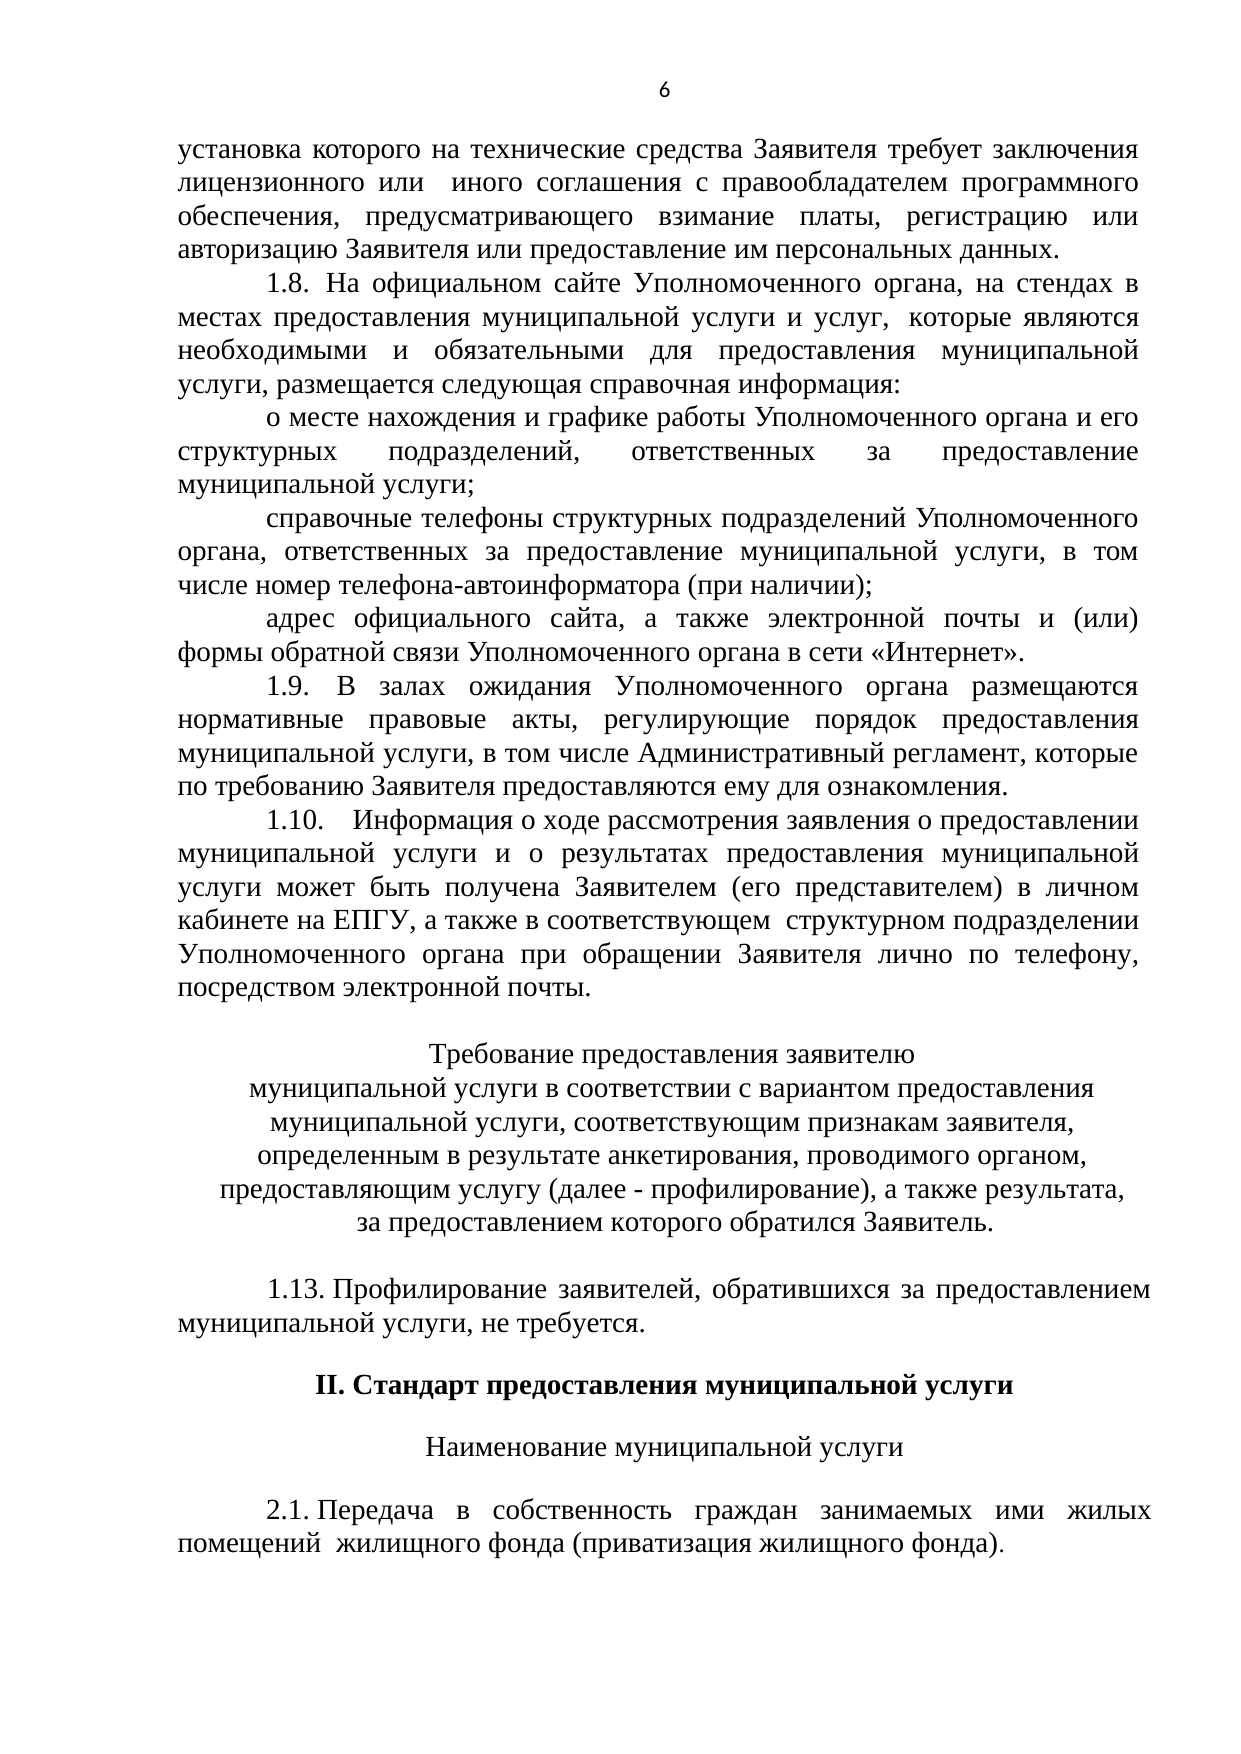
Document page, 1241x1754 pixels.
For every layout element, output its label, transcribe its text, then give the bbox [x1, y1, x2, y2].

text 2.1. Передача в собственность граждан занимаемых ими жилых помещений жилищного фонда (приватизация жилищного фонда). [177, 1492, 1152, 1559]
list В залах ожидания Уполномоченного органа размещаются нормативные правовые акты, регулирующие порядок предоставления муниципальной услуги, в том числе Административный регламент, которые по требованию Заявителя предоставляются ему для ознакомления. [177, 668, 1139, 802]
text за предоставлением которого обратился Заявитель. [192, 1204, 1152, 1238]
text адрес официального сайта, а также электронной почты и (или) формы обратной связи Уполномоченного органа в сети «Интернет». [177, 601, 1139, 668]
text муниципальной услуги в соответствии с вариантом предоставления муниципальной услуги, соответствующим признакам заявителя, определенным в результате анкетирования, проводимого органом, предоставляющим услугу (далее - профилирование), а также результата, [192, 1070, 1152, 1204]
text II. Стандарт предоставления муниципальной услуги [177, 1367, 1152, 1401]
text Требование предоставления заявителю [192, 1037, 1152, 1070]
text 1.13. Профилирование заявителей, обратившихся за предоставлением муниципальной услуги, не требуется. [177, 1271, 1152, 1338]
text Наименование муниципальной услуги [177, 1429, 1152, 1463]
text справочные телефоны структурных подразделений Уполномоченного органа, ответственных за предоставление муниципальной услуги, в том числе номер телефона-автоинформатора (при наличии); [177, 500, 1139, 601]
list На официальном сайте Уполномоченного органа, на стендах в местах предоставления муниципальной услуги и услуг, которые являются необходимыми и обязательными для предоставления муниципальной услуги, размещается следующая справочная информация: [177, 265, 1139, 399]
list Информация о ходе рассмотрения заявления о предоставлении муниципальной услуги и о результатах предоставления муниципальной услуги может быть получена Заявителем (его представителем) в личном кабинете на ЕПГУ, а также в соответствующем структурном подразделении Уполномоченного органа при обращении Заявителя лично по телефону, посредством электронной почты. [177, 802, 1139, 1003]
text о месте нахождения и графике работы Уполномоченного органа и его структурных подразделений, ответственных за предоставление муниципальной услуги; [177, 399, 1139, 500]
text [177, 131, 1139, 265]
